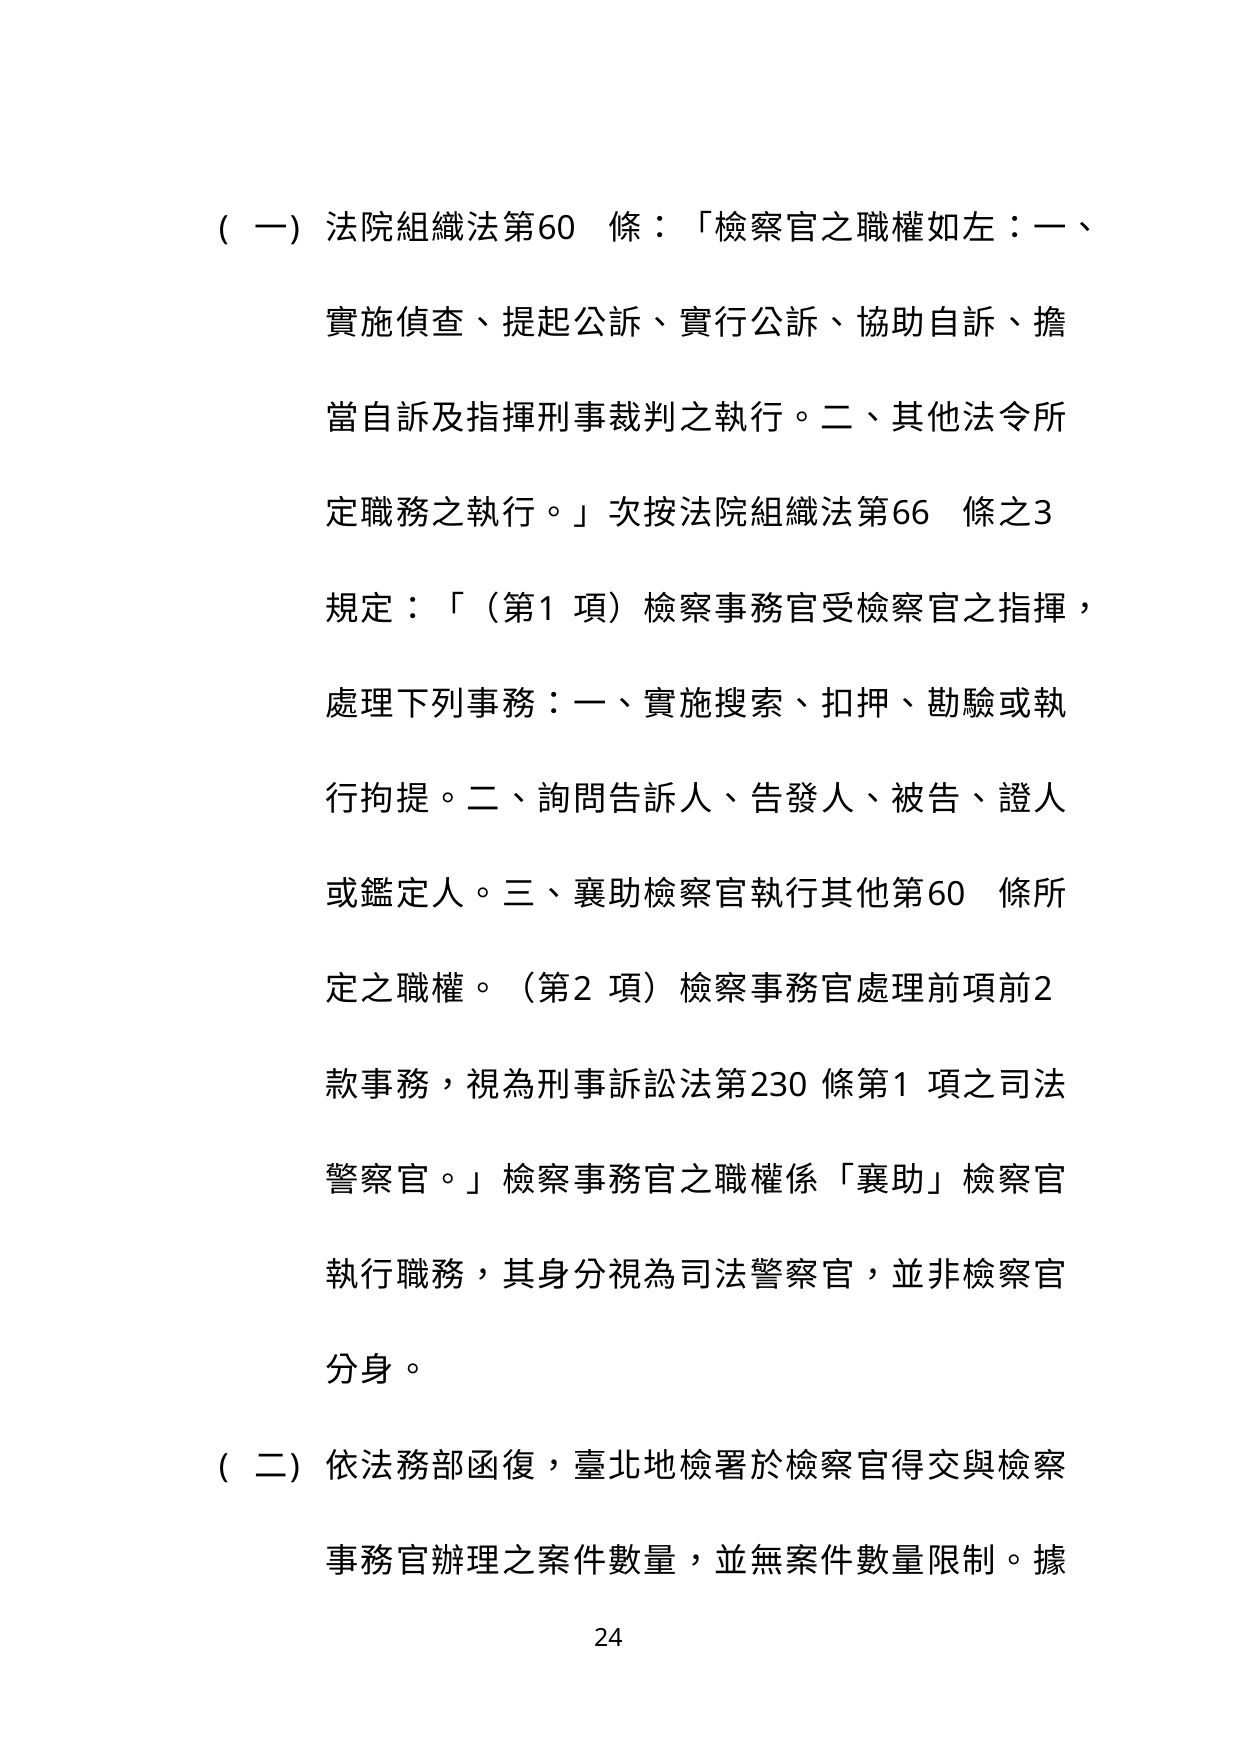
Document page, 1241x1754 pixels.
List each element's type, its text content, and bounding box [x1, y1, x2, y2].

list 法院組織法第60條：「檢察官之職權如左：一、實施偵查、提起公訴、實行公訴、協助自訴、擔當自訴及指揮刑事裁判之執行。二、其他法令所定職務之執行。」次按法院組織法第66條之3規定：「（第1項）檢察事務官受檢察官之指揮，處理下列事務：一、實施搜索、扣押、勘驗或執行拘提。二、詢問告訴人、告發人、被告、證人或鑑定人。三、襄助檢察官執行其他第60條所定之職權。（第2項）檢察事務官處理前項前2款事務，視為刑事訴訟法第230條第1項之司法警察官。」檢察事務官之職權係「襄助」檢察官執行職務，其身分視為司法警察官，並非檢察官分身。 [219, 177, 1069, 1415]
